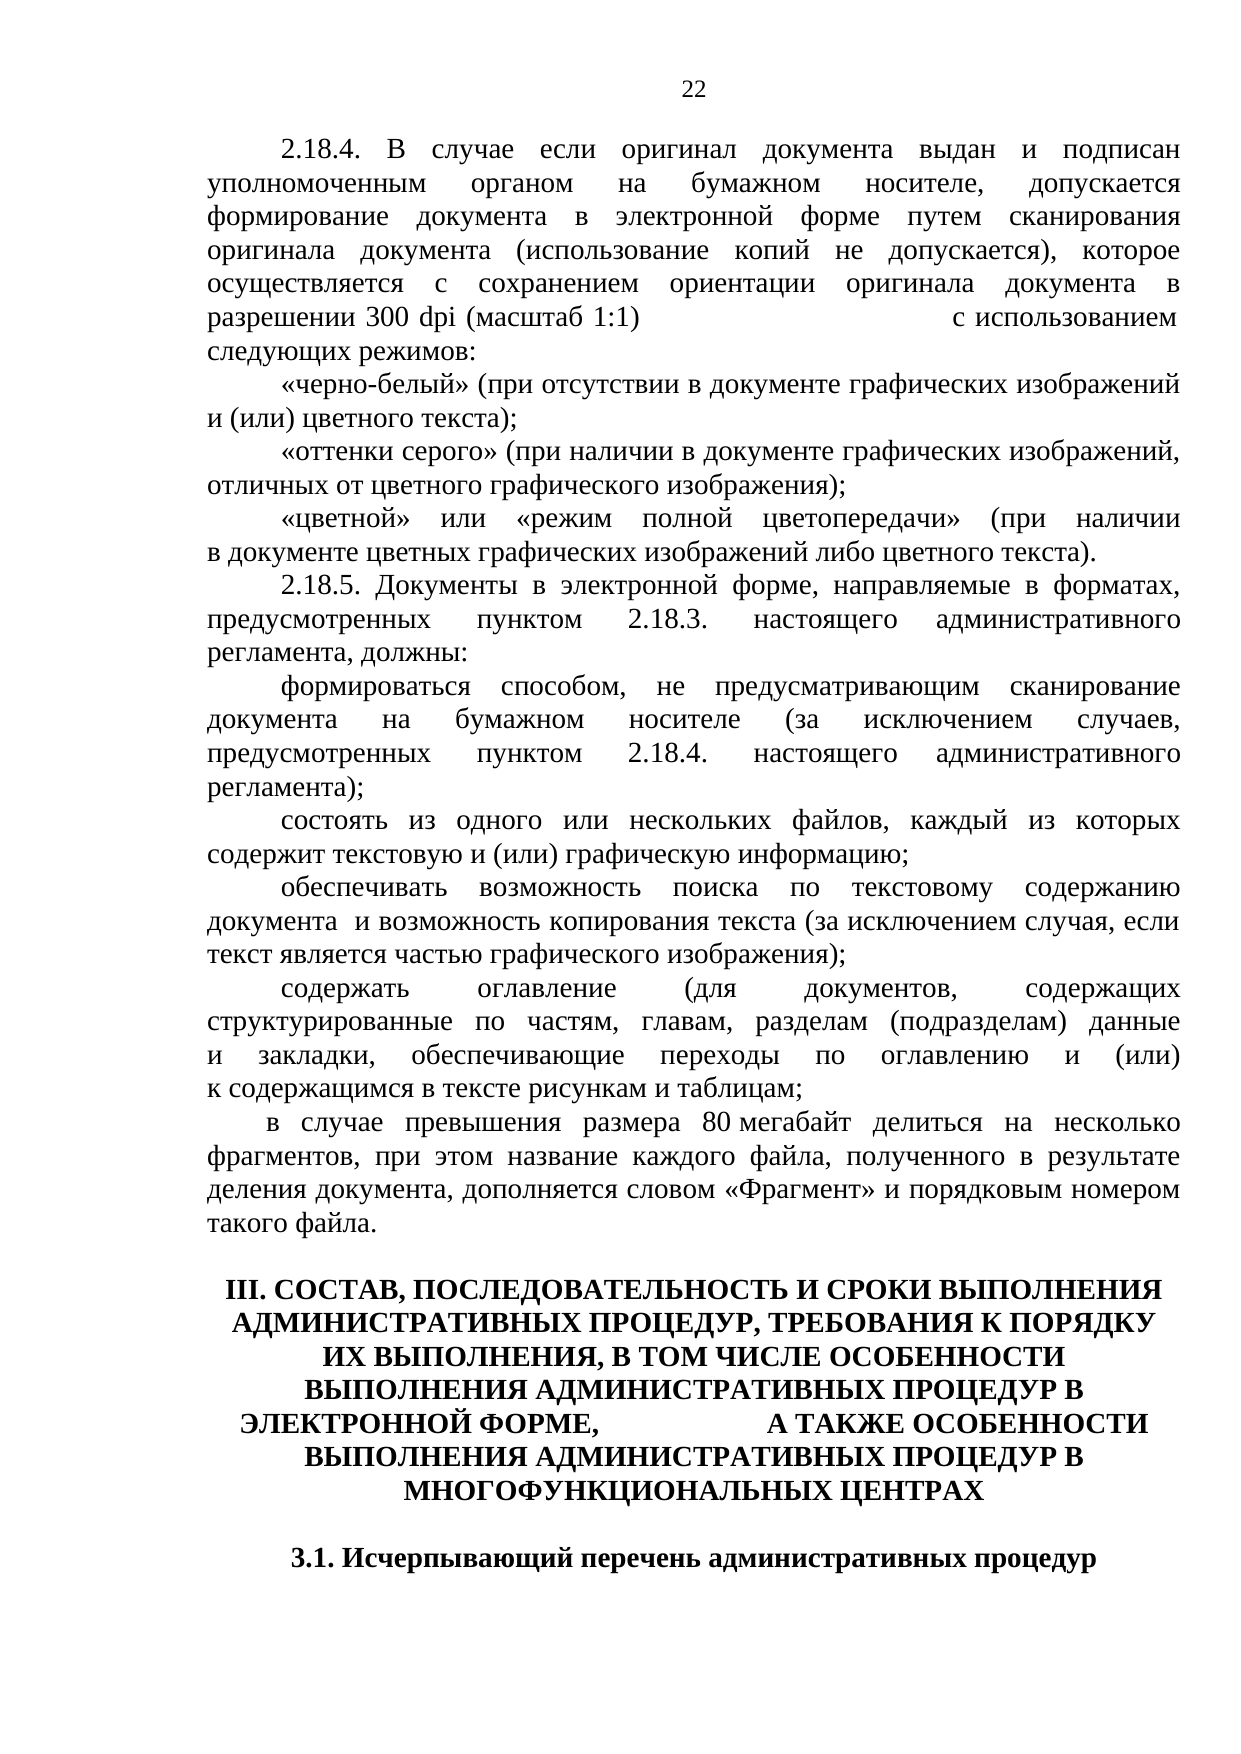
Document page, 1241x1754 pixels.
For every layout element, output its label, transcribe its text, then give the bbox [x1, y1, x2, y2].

list 3.1. Исчерпывающий перечень административных процедур [207, 1540, 1181, 1574]
text в случае превышения размера 80 мегабайт делиться на несколько фрагментов, при этом название каждого файла, полученного в результате деления документа, дополняется словом «Фрагмент» и порядковым номером такого файла. [207, 1104, 1181, 1238]
text «черно-белый» (при отсутствии в документе графических изображений и (или) цветного текста); [207, 366, 1181, 433]
text 2.18.4. В случае если оригинал документа выдан и подписан уполномоченным органом на бумажном носителе, допускается формирование документа в электронной форме путем сканирования оригинала документа (использование копий не допускается), которое осуществляется с сохранением ориентации оригинала документа в разрешении 300 dpi (масштаб 1:1) с использованием следующих режимов: [207, 131, 1181, 366]
text «цветной» или «режим полной цветопередачи» (при наличии в документе цветных графических изображений либо цветного текста). [207, 500, 1181, 567]
text 2.18.5. Документы в электронной форме, направляемые в форматах, предусмотренных пунктом 2.18.3. настоящего административного регламента, должны: [207, 567, 1181, 668]
text обеспечивать возможность поиска по текстовому содержанию документа и возможность копирования текста (за исключением случая, если текст является частью графического изображения); [207, 869, 1181, 970]
text формироваться способом, не предусматривающим сканирование документа на бумажном носителе (за исключением случаев, предусмотренных пунктом 2.18.4. настоящего административного регламента); [207, 668, 1181, 802]
text III. СОСТАВ, ПОСЛЕДОВАТЕЛЬНОСТЬ И СРОКИ ВЫПОЛНЕНИЯ АДМИНИСТРАТИВНЫХ ПРОЦЕДУР, ТРЕБОВАНИЯ К ПОРЯДКУ ИХ ВЫПОЛНЕНИЯ, В ТОМ ЧИСЛЕ ОСОБЕННОСТИ ВЫПОЛНЕНИЯ АДМИНИСТРАТИВНЫХ ПРОЦЕДУР В ЭЛЕКТРОННОЙ ФОРМЕ, А ТАКЖЕ ОСОБЕННОСТИ ВЫПОЛНЕНИЯ АДМИНИСТРАТИВНЫХ ПРОЦЕДУР В МНОГОФУНКЦИОНАЛЬНЫХ ЦЕНТРАХ [207, 1272, 1181, 1507]
text содержать оглавление (для документов, содержащих структурированные по частям, главам, разделам (подразделам) данные и закладки, обеспечивающие переходы по оглавлению и (или) к содержащимся в тексте рисункам и таблицам; [207, 970, 1181, 1104]
text состоять из одного или нескольких файлов, каждый из которых содержит текстовую и (или) графическую информацию; [207, 802, 1181, 869]
text «оттенки серого» (при наличии в документе графических изображений, отличных от цветного графического изображения); [207, 433, 1181, 500]
